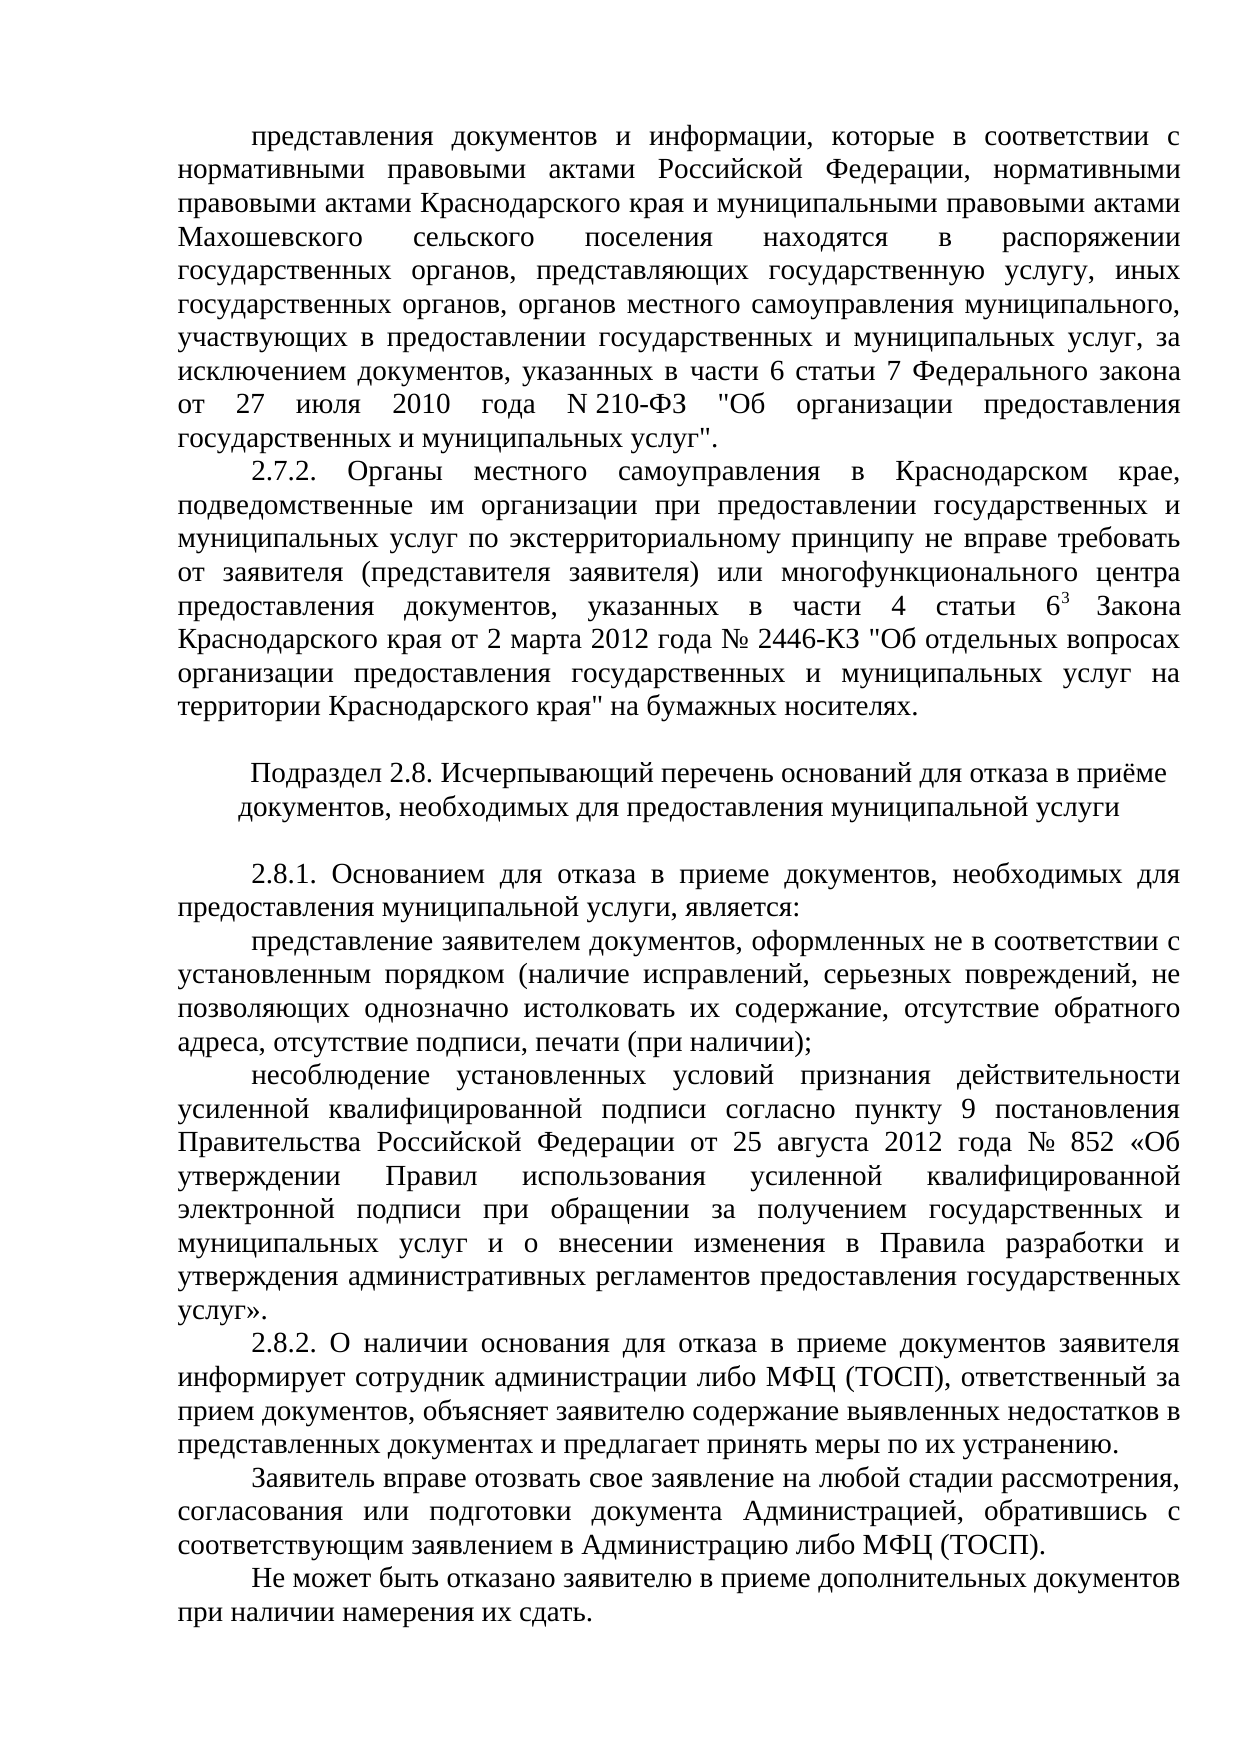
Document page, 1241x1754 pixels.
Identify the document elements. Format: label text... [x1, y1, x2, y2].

text Не может быть отказано заявителю в приеме дополнительных документов при наличии намерения их сдать. [177, 1560, 1181, 1627]
text 2.7.2. Органы местного самоуправления в Краснодарском крае, подведомственные им организации при предоставлении государственных и муниципальных услуг по экстерриториальному принципу не вправе требовать от заявителя (представителя заявителя) или многофункционального центра предоставления документов, указанных в части 4 статьи 63 Закона Краснодарского края от 2 марта 2012 года № 2446-КЗ "Об отдельных вопросах организации предоставления государственных и муниципальных услуг на территории Краснодарского края" на бумажных носителях. [177, 453, 1181, 722]
text Подраздел 2.8. Исчерпывающий перечень оснований для отказа в приёме документов, необходимых для предоставления муниципальной услуги [177, 755, 1181, 822]
text 2.8.2. О наличии основания для отказа в приеме документов заявителя информирует сотрудник администрации либо МФЦ (ТОСП), ответственный за прием документов, объясняет заявителю содержание выявленных недостатков в представленных документах и предлагает принять меры по их устранению. [177, 1326, 1181, 1460]
text представление заявителем документов, оформленных не в соответствии с установленным порядком (наличие исправлений, серьезных повреждений, не позволяющих однозначно истолковать их содержание, отсутствие обратного адреса, отсутствие подписи, печати (при наличии); [177, 923, 1181, 1057]
text Заявитель вправе отозвать свое заявление на любой стадии рассмотрения, согласования или подготовки документа Администрацией, обратившись с соответствующим заявлением в Администрацию либо МФЦ (ТОСП). [177, 1460, 1181, 1560]
text 2.8.1. Основанием для отказа в приеме документов, необходимых для предоставления муниципальной услуги, является: [177, 856, 1181, 923]
text представления документов и информации, которые в соответствии с нормативными правовыми актами Российской Федерации, нормативными правовыми актами Краснодарского края и муниципальными правовыми актами Махошевского сельского поселения находятся в распоряжении государственных органов, представляющих государственную услугу, иных государственных органов, органов местного самоуправления муниципального, участвующих в предоставлении государственных и муниципальных услуг, за исключением документов, указанных в части 6 статьи 7 Федерального закона от 27 июля 2010 года N 210-ФЗ "Об организации предоставления государственных и муниципальных услуг". [177, 118, 1181, 453]
text несоблюдение установленных условий признания действительности усиленной квалифицированной подписи согласно пункту 9 постановления Правительства Российской Федерации от 25 августа 2012 года № 852 «Об утверждении Правил использования усиленной квалифицированной электронной подписи при обращении за получением государственных и муниципальных услуг и о внесении изменения в Правила разработки и утверждения административных регламентов предоставления государственных услуг». [177, 1057, 1181, 1326]
